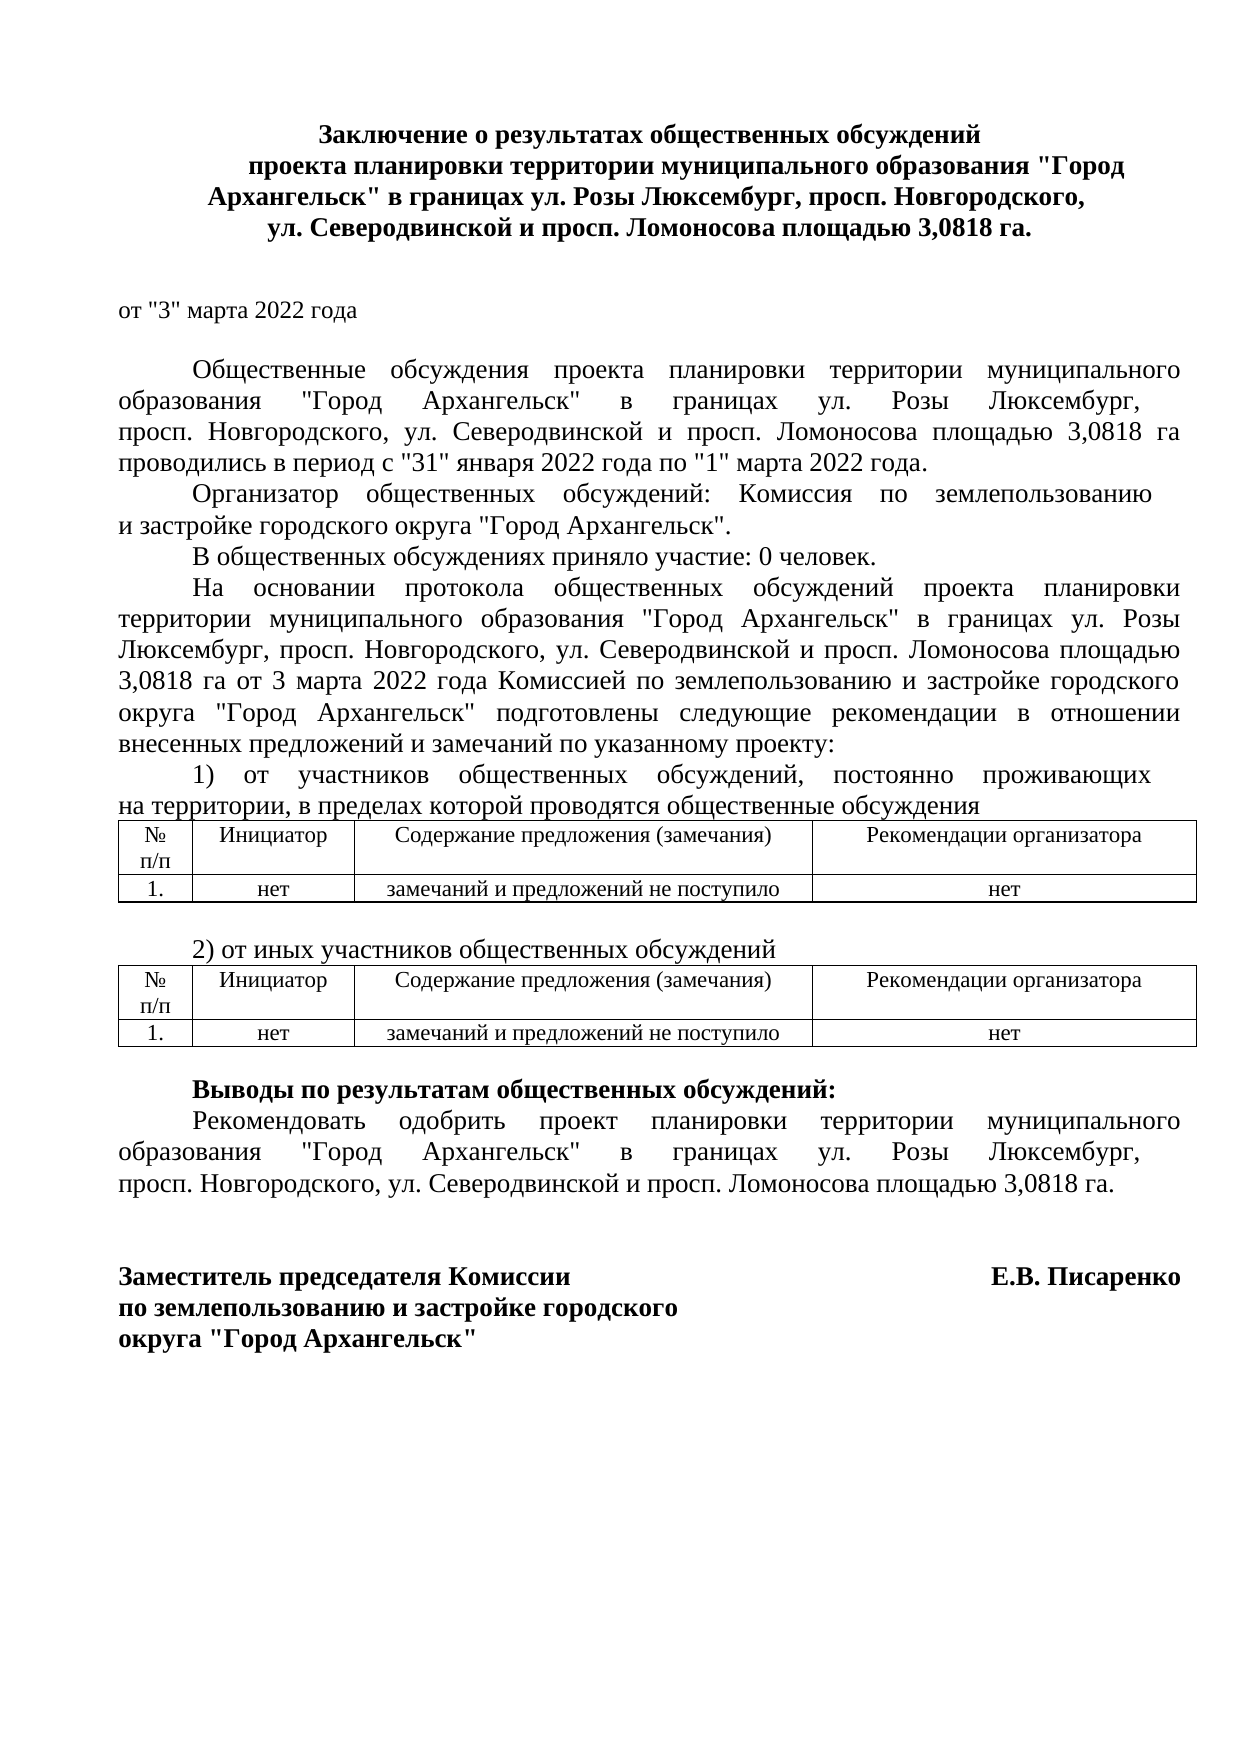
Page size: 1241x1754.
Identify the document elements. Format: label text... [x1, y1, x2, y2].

text Выводы по результатам общественных обсуждений: [118, 1073, 1181, 1104]
text 2) от иных участников общественных обсуждений [118, 933, 1181, 965]
text Общественные обсуждения проекта планировки территории муниципального образования "Город Архангельск" в границах ул. Розы Люксембург, просп. Новгородского, ул. Северодвинской и просп. Ломоносова площадью 3,0818 га проводились в период с "31" января 2022 года по "1" марта 2022 года. [118, 353, 1181, 478]
text На основании протокола общественных обсуждений проекта планировки территории муниципального образования "Город Архангельск" в границах ул. Розы Люксембург, просп. Новгородского, ул. Северодвинской и просп. Ломоносова площадью 3,0818 га от 3 марта 2022 года Комиссией по землепользованию и застройке городского округа "Город Архангельск" подготовлены следующие рекомендации в отношении внесенных предложений и замечаний по указанному проекту: [118, 571, 1181, 758]
table_cell нет [193, 1020, 354, 1046]
text от "3" марта 2022 года [118, 296, 1181, 324]
text В общественных обсуждениях приняло участие: 0 человек. [118, 540, 1181, 571]
table_header № п/п [119, 821, 192, 874]
table_cell замечаний и предложений не поступило [355, 875, 812, 901]
table_header Рекомендации организатора [813, 821, 1196, 874]
table_header Инициатор [193, 966, 354, 1018]
table_header Инициатор [193, 821, 354, 874]
text Заключение о результатах общественных обсуждений [118, 118, 1181, 149]
text 1) от участников общественных обсуждений, постоянно проживающих на территории, в пределах которой проводятся общественные обсуждения [118, 758, 1181, 820]
text проекта планировки территории муниципального образования "Город Архангельск" в границах ул. Розы Люксембург, просп. Новгородского, ул. Северодвинской и просп. Ломоносова площадью 3,0818 га. [118, 149, 1181, 243]
table_cell замечаний и предложений не поступило [355, 1020, 812, 1046]
table_cell нет [813, 1020, 1196, 1046]
table_cell 1. [119, 875, 192, 901]
table_header Рекомендации организатора [813, 966, 1196, 1018]
table_cell нет [193, 875, 354, 901]
table_header Заместитель председателя Комиссии по землепользованию и застройке городского округа "Город Архангельск" [107, 1260, 768, 1353]
text Организатор общественных обсуждений: Комиссия по землепользованию и застройке городского округа "Город Архангельск". [118, 478, 1181, 540]
text Рекомендовать одобрить проект планировки территории муниципального образования "Город Архангельск" в границах ул. Розы Люксембург, просп. Новгородского, ул. Северодвинской и просп. Ломоносова площадью 3,0818 га. [118, 1104, 1181, 1198]
table_cell 1. [119, 1020, 192, 1046]
table_header Содержание предложения (замечания) [355, 821, 812, 874]
table_header Е.В. Писаренко [768, 1260, 1192, 1353]
table_cell нет [813, 875, 1196, 901]
table_header Содержание предложения (замечания) [355, 966, 812, 1018]
table_header № п/п [119, 966, 192, 1018]
